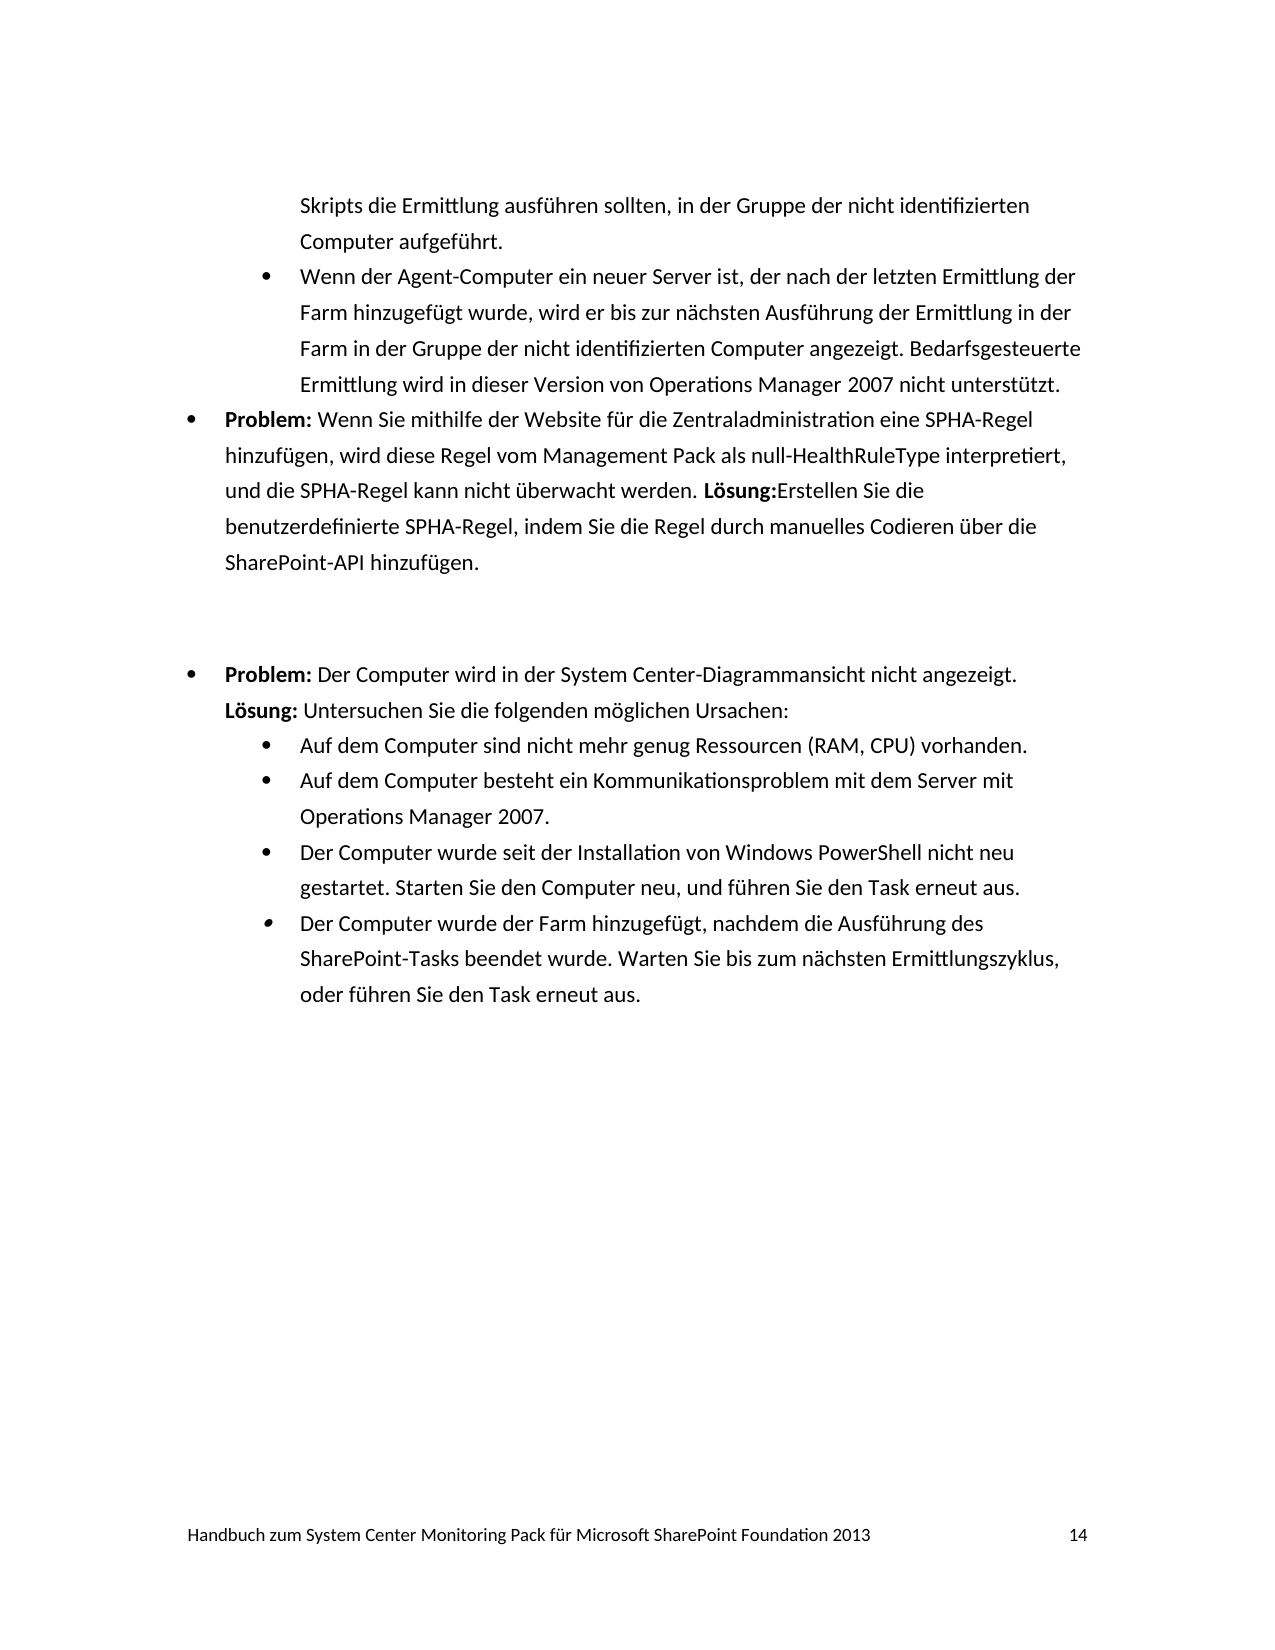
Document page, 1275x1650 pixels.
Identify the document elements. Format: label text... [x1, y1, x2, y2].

list Auf dem Computer besteht ein Kommunikationsproblem mit dem Server mit Operations Manager 2007. [262, 765, 1087, 832]
list Problem: Wenn Sie mithilfe der Website für die Zentraladministration eine SPHA-Regel hinzufügen, wird diese Regel vom Management Pack als null-HealthRuleType interpretiert, und die SPHA-Regel kann nicht überwacht werden. Lösung:Erstellen Sie die benutzerdefinierte SPHA-Regel, indem Sie die Regel durch manuelles Codieren über die SharePoint-API hinzufügen. [187, 403, 1087, 577]
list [262, 190, 1087, 257]
list Wenn der Agent-Computer ein neuer Server ist, der nach der letzten Ermittlung der Farm hinzugefügt wurde, wird er bis zur nächsten Ausführung der Ermittlung in der Farm in der Gruppe der nicht identifizierten Computer angezeigt. Bedarfsgesteuerte Ermittlung wird in dieser Version von Operations Manager 2007 nicht unterstützt. [262, 261, 1087, 399]
list Problem: Der Computer wird in der System Center-Diagrammansicht nicht angezeigt. Lösung: Untersuchen Sie die folgenden möglichen Ursachen: [187, 659, 1087, 726]
list Der Computer wurde seit der Installation von Windows PowerShell nicht neu gestartet. Starten Sie den Computer neu, und führen Sie den Task erneut aus. [262, 836, 1087, 903]
list Der Computer wurde der Farm hinzugefügt, nachdem die Ausführung des SharePoint-Tasks beendet wurde. Warten Sie bis zum nächsten Ermittlungszyklus, oder führen Sie den Task erneut aus. [262, 907, 1087, 1045]
list Auf dem Computer sind nicht mehr genug Ressourcen (RAM, CPU) vorhanden. [262, 730, 1087, 761]
